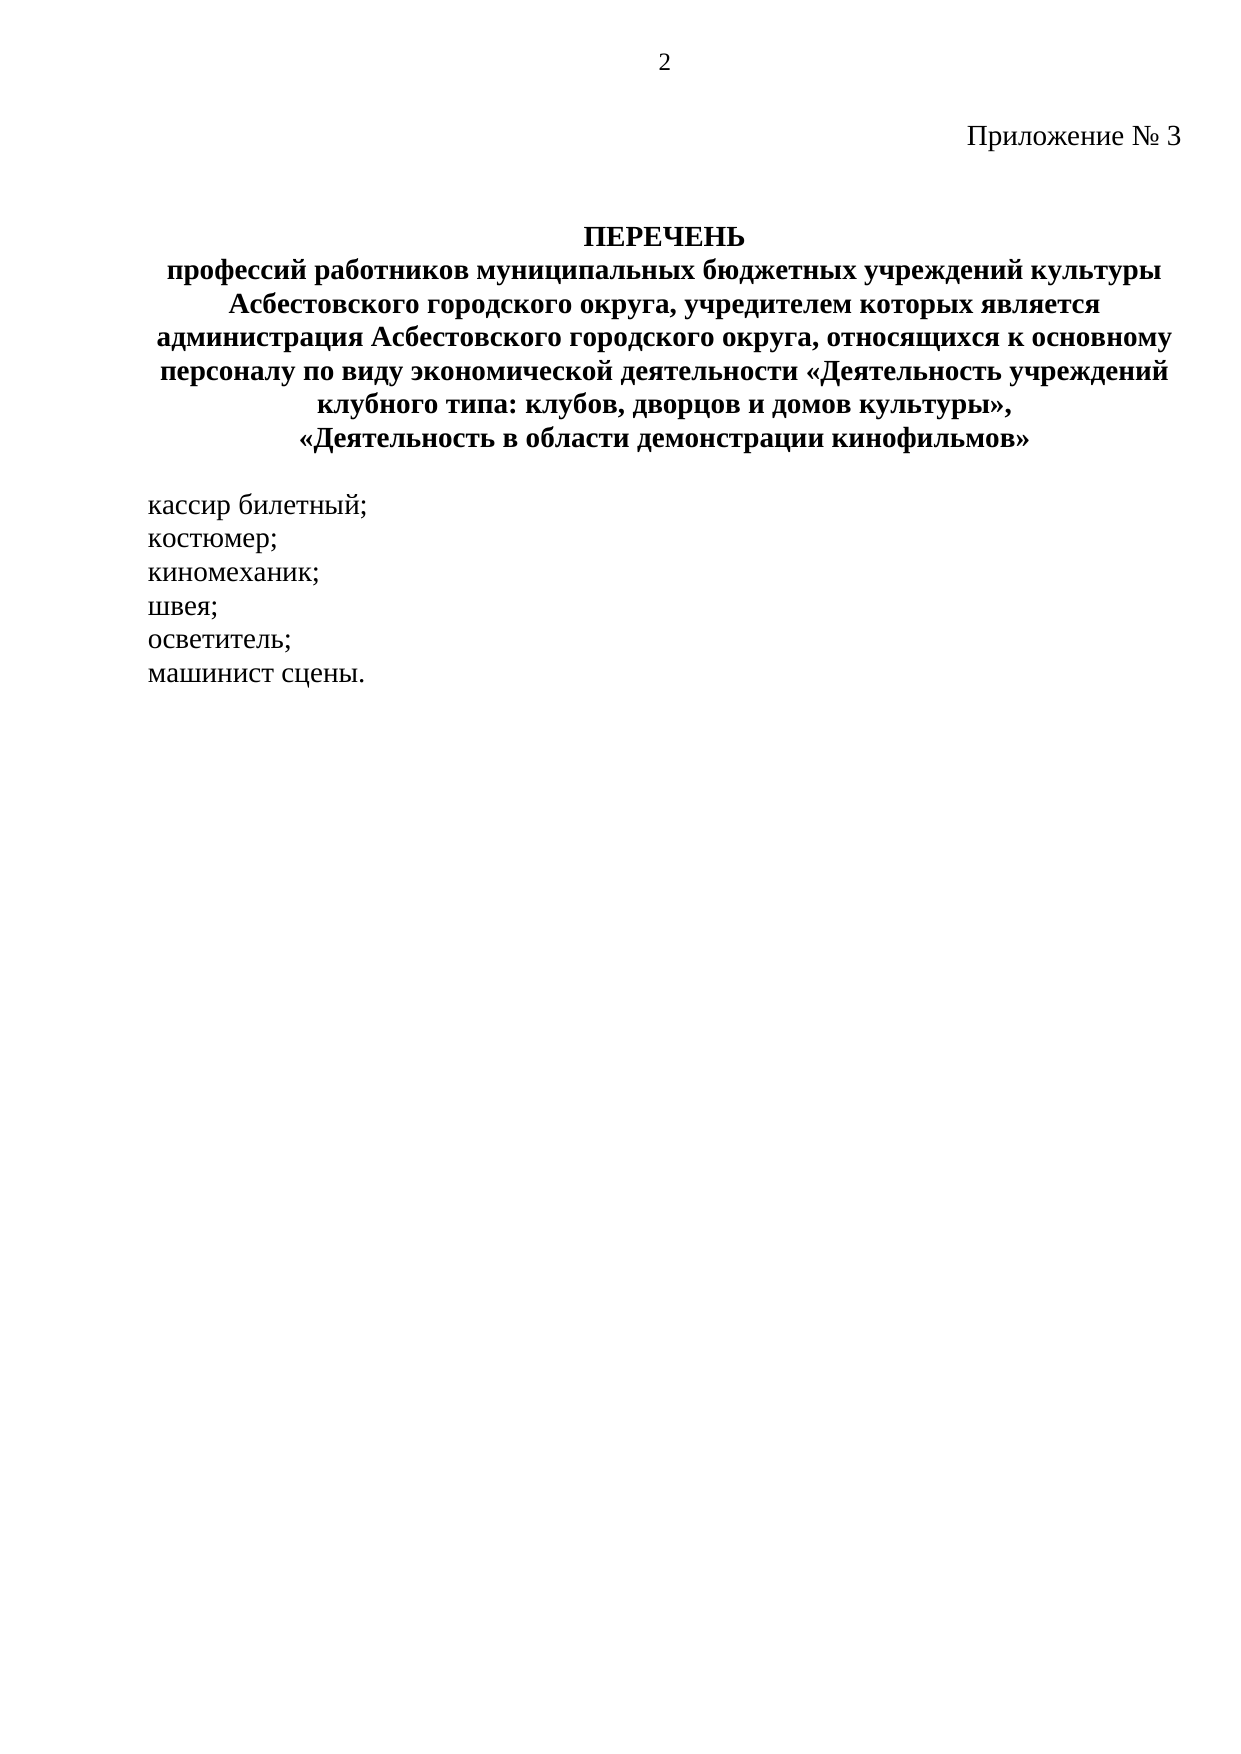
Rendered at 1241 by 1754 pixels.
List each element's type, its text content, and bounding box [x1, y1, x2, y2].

text Приложение № 3 [148, 118, 1181, 152]
text кассир билетный; [148, 487, 1181, 521]
text осветитель; [148, 621, 1181, 655]
text ПЕРЕЧЕНЬ [148, 219, 1181, 252]
text машинист сцены. [148, 655, 1181, 688]
text киномеханик; [148, 554, 1181, 588]
text «Деятельность в области демонстрации кинофильмов» [148, 420, 1181, 453]
text швея; [148, 588, 1181, 621]
text костюмер; [148, 521, 1181, 554]
text профессий работников муниципальных бюджетных учреждений культуры Асбестовского городского округа, учредителем которых является администрация Асбестовского городского округа, относящихся к основному персоналу по виду экономической деятельности «Деятельность учреждений клубного типа: клубов, дворцов и домов культуры», [148, 252, 1181, 420]
